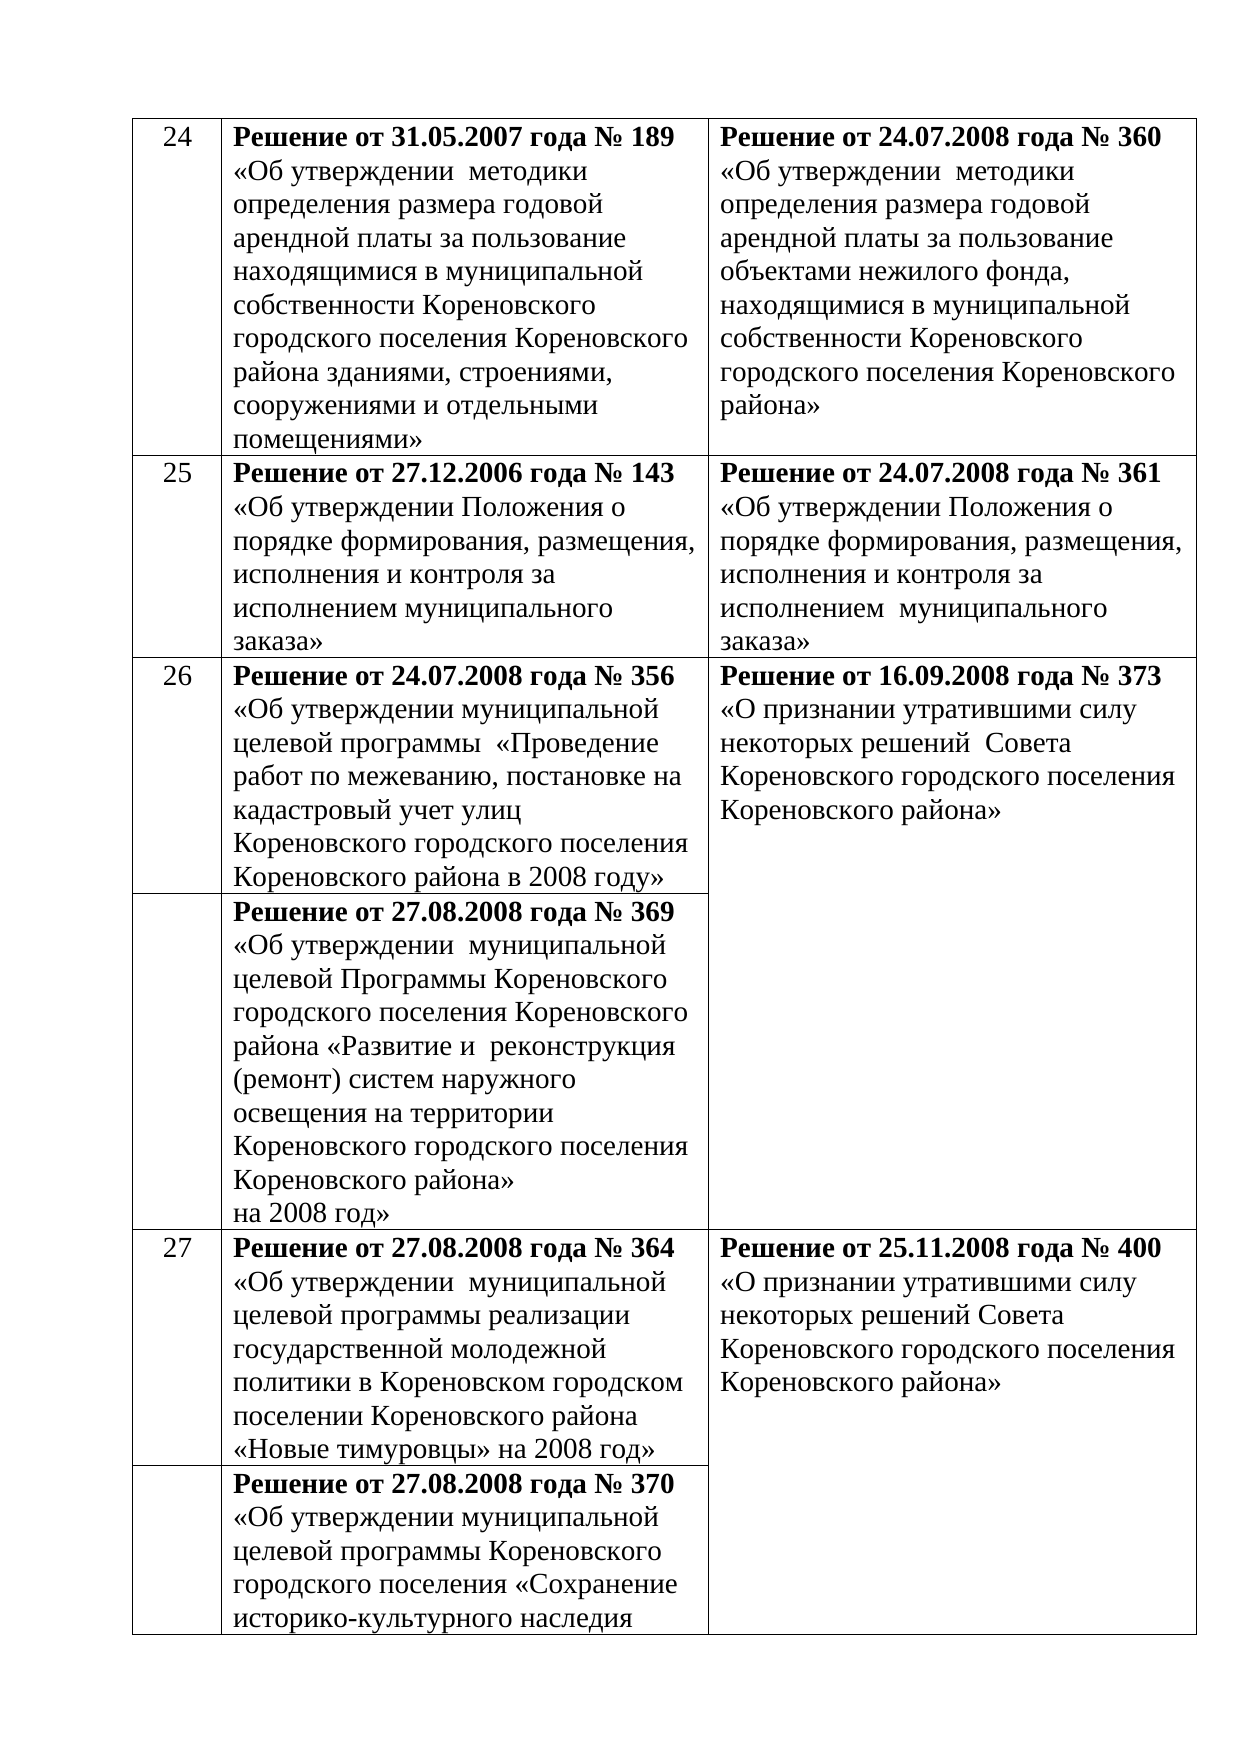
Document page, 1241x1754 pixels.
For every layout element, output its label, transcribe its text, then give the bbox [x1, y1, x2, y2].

table_cell [133, 894, 221, 1229]
table_cell 25 [133, 456, 221, 657]
table_cell Решение от 24.07.2008 года № 356 «Об утверждении муниципальной целевой программы «Проведение работ по межеванию, постановке на кадастровый учет улиц Кореновского городского поселения Кореновского района в 2008 году» [222, 658, 708, 893]
table_cell Решение от 27.12.2006 года № 143 «Об утверждении Положения о порядке формирования, размещения, исполнения и контроля за исполнением муниципального заказа» [222, 456, 708, 657]
table_cell Решение от 24.07.2008 года № 360 «Об утверждении методики определения размера годовой арендной платы за пользование объектами нежилого фонда, находящимися в муниципальной собственности Кореновского городского поселения Кореновского района» [709, 119, 1196, 454]
table_cell Решение от 31.05.2007 года № 189 «Об утверждении методики определения размера годовой арендной платы за пользование находящимися в муниципальной собственности Кореновского городского поселения Кореновского района зданиями, строениями, сооружениями и отдельными помещениями» [222, 119, 708, 454]
table_cell Решение от 16.09.2008 года № 373 «О признании утратившими силу некоторых решений Совета Кореновского городского поселения Кореновского района» [709, 658, 1196, 1229]
table_cell Решение от 24.07.2008 года № 361 «Об утверждении Положения о порядке формирования, размещения, исполнения и контроля за исполнением муниципального заказа» [709, 456, 1196, 657]
table_cell 26 [133, 658, 221, 893]
table_cell [133, 1466, 221, 1634]
table_cell Решение от 27.08.2008 года № 364 «Об утверждении муниципальной целевой программы реализации государственной молодежной политики в Кореновском городском поселении Кореновского района «Новые тимуровцы» на 2008 год» [222, 1230, 708, 1465]
table_cell Решение от 27.08.2008 года № 369 «Об утверждении муниципальной целевой Программы Кореновского городского поселения Кореновского района «Развитие и реконструкция (ремонт) систем наружного освещения на территории Кореновского городского поселения Кореновского района» на 2008 год» [222, 894, 708, 1229]
table_cell 24 [133, 119, 221, 454]
table_cell 27 [133, 1230, 221, 1465]
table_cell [222, 1466, 708, 1634]
table_cell Решение от 25.11.2008 года № 400 «О признании утратившими силу некоторых решений Совета Кореновского городского поселения Кореновского района» [709, 1230, 1196, 1634]
